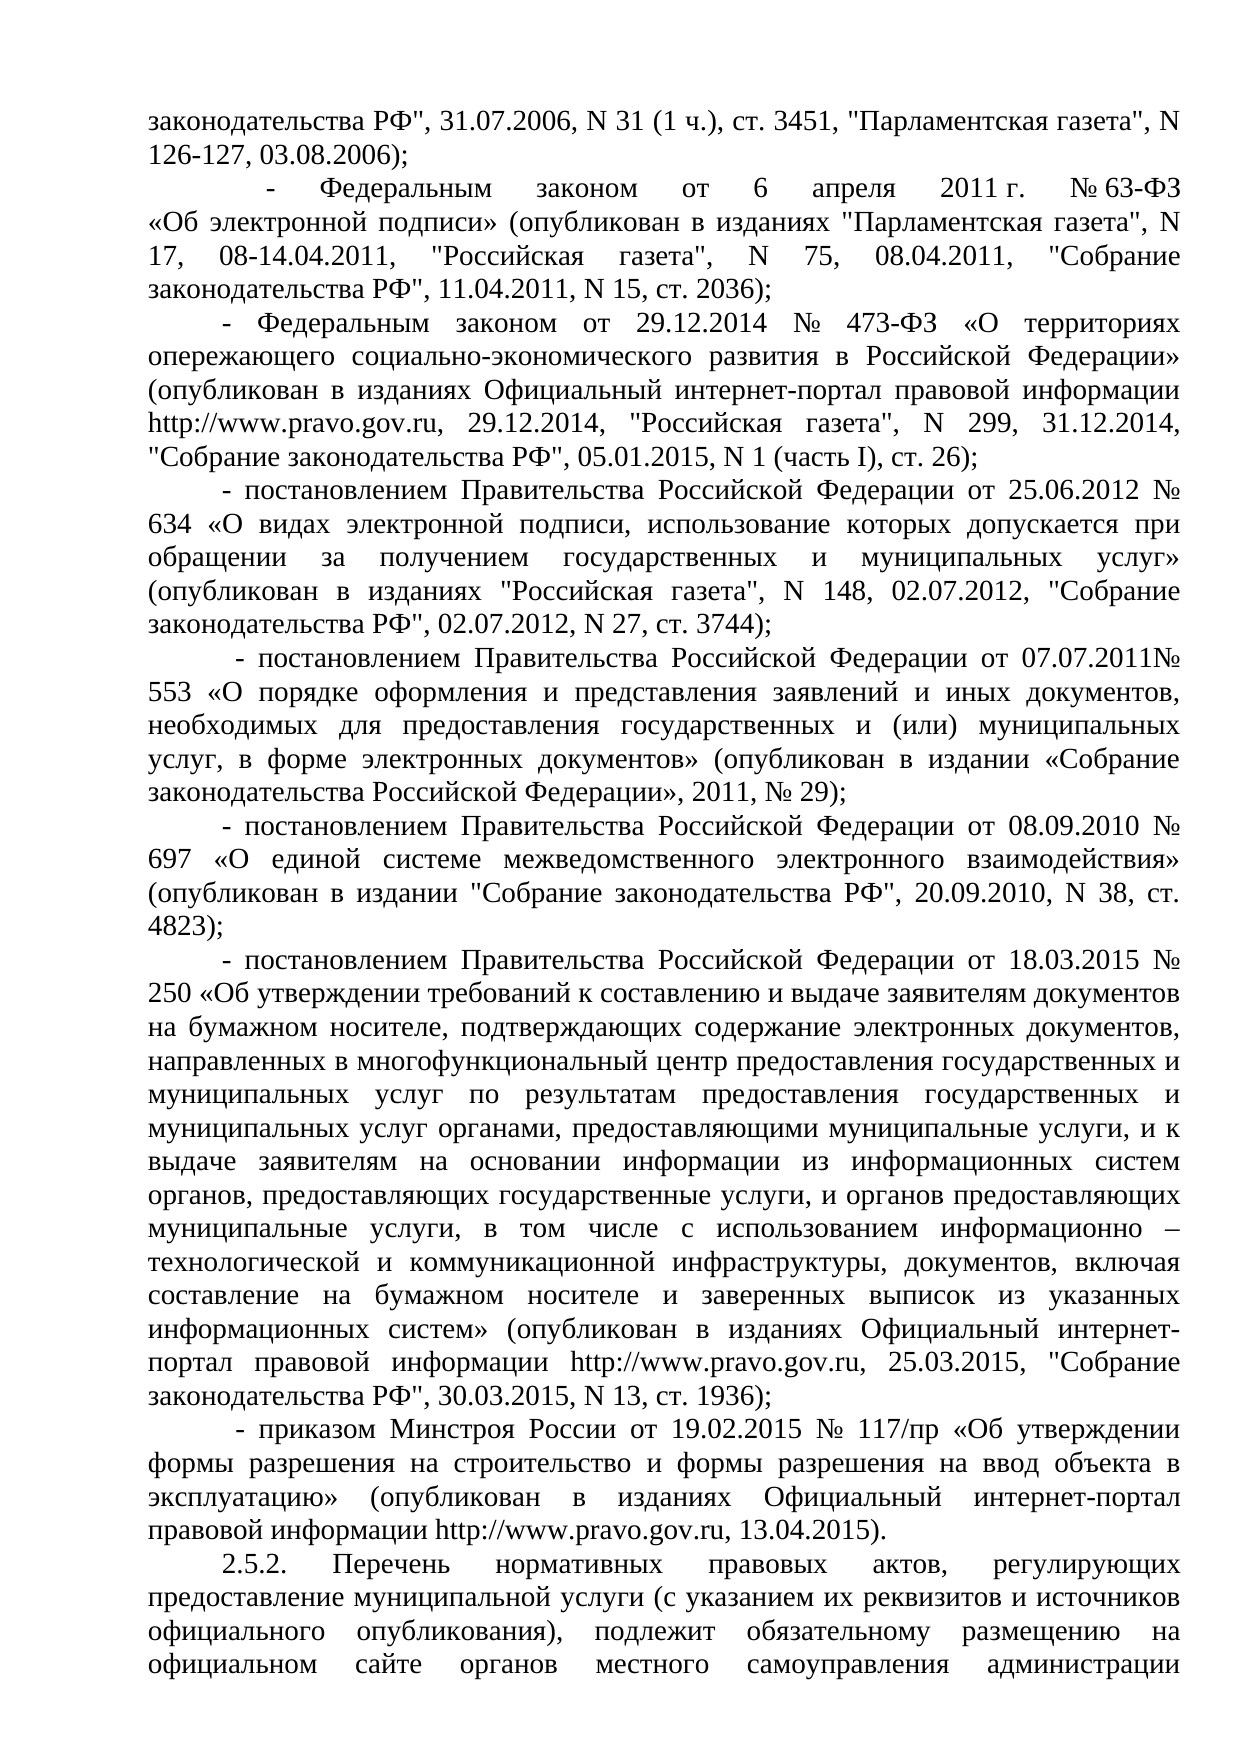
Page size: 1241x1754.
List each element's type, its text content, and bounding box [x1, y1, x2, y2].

text - Федеральным законом от 6 апреля 2011 г. № 63-ФЗ «Об электронной подписи» (опубликован в изданиях "Парламентская газета", N 17, 08-14.04.2011, "Российская газета", N 75, 08.04.2011, "Собрание законодательства РФ", 11.04.2011, N 15, ст. 2036); [148, 171, 1181, 305]
text - постановлением Правительства Российской Федерации от 25.06.2012 № 634 «О видах электронной подписи, использование которых допускается при обращении за получением государственных и муниципальных услуг» (опубликован в изданиях "Российская газета", N 148, 02.07.2012, "Собрание законодательства РФ", 02.07.2012, N 27, ст. 3744); [148, 472, 1181, 640]
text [148, 103, 1181, 171]
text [148, 1546, 1181, 1680]
text - постановлением Правительства Российской Федерации от 07.07.2011№ 553 «О порядке оформления и представления заявлений и иных документов, необходимых для предоставления государственных и (или) муниципальных услуг, в форме электронных документов» (опубликован в издании «Собрание законодательства Российской Федерации», 2011, № 29); [148, 640, 1181, 808]
text - Федеральным законом от 29.12.2014 № 473-ФЗ «О территориях опережающего социально-экономического развития в Российской Федерации» (опубликован в изданиях Официальный интернет-портал правовой информации http://www.pravo.gov.ru, 29.12.2014, "Российская газета", N 299, 31.12.2014, "Собрание законодательства РФ", 05.01.2015, N 1 (часть I), ст. 26); [148, 305, 1181, 472]
text - постановлением Правительства Российской Федерации от 18.03.2015 № 250 «Об утверждении требований к составлению и выдаче заявителям документов на бумажном носителе, подтверждающих содержание электронных документов, направленных в многофункциональный центр предоставления государственных и муниципальных услуг по результатам предоставления государственных и муниципальных услуг органами, предоставляющими муниципальные услуги, и к выдаче заявителям на основании информации из информационных систем органов, предоставляющих государственные услуги, и органов предоставляющих муниципальные услуги, в том числе с использованием информационно – технологической и коммуникационной инфраструктуры, документов, включая составление на бумажном носителе и заверенных выписок из указанных информационных систем» (опубликован в изданиях Официальный интернет-портал правовой информации http://www.pravo.gov.ru, 25.03.2015, "Собрание законодательства РФ", 30.03.2015, N 13, ст. 1936); [148, 942, 1181, 1412]
text - постановлением Правительства Российской Федерации от 08.09.2010 № 697 «О единой системе межведомственного электронного взаимодействия» (опубликован в издании "Собрание законодательства РФ", 20.09.2010, N 38, ст. 4823); [148, 808, 1181, 942]
text - приказом Минстроя России от 19.02.2015 № 117/пр «Об утверждении формы разрешения на строительство и формы разрешения на ввод объекта в эксплуатацию» (опубликован в изданиях Официальный интернет-портал правовой информации http://www.pravo.gov.ru, 13.04.2015). [148, 1412, 1181, 1546]
